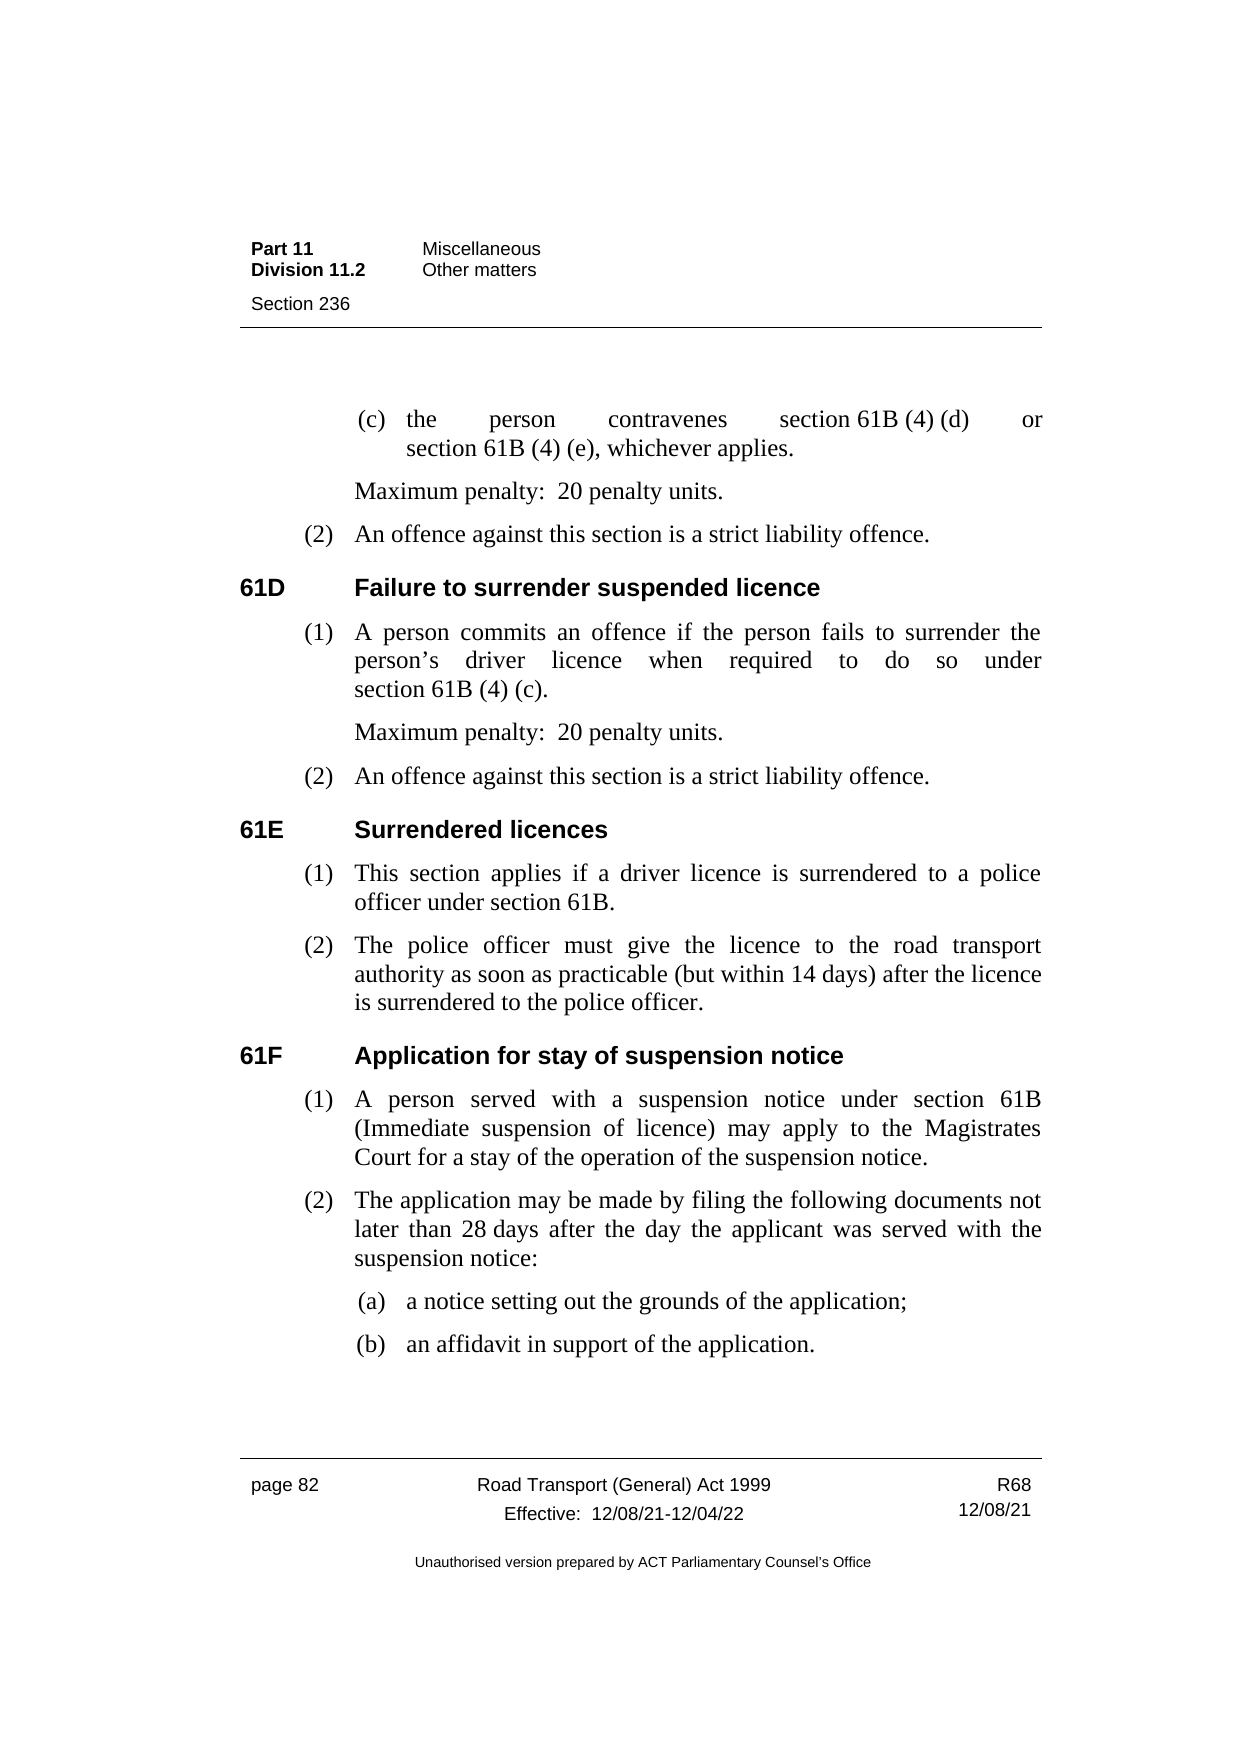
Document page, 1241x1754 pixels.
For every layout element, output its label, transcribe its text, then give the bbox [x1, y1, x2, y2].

text Maximum penalty: 20 penalty units. [354, 717, 1042, 746]
text (1) A person commits an offence if the person fails to surrender the person’s driver licence when required to do so under section 61B (4) (c). [239, 617, 1042, 703]
text (b) an affidavit in support of the application. [239, 1329, 1042, 1358]
text (2) The application may be made by filing the following documents not later than 28 days after the day the applicant was served with the suspension notice: [239, 1185, 1042, 1272]
text (1) This section applies if a driver licence is surrendered to a police officer under section 61B. [239, 858, 1042, 915]
text Maximum penalty: 20 penalty units. [354, 476, 1042, 505]
text 61E Surrendered licences [239, 814, 1042, 843]
text (a) a notice setting out the grounds of the application; [239, 1286, 1042, 1315]
text 61D Failure to surrender suspended licence [239, 573, 1042, 602]
text 61F Application for stay of suspension notice [239, 1041, 1042, 1070]
text (2) The police officer must give the licence to the road transport authority as soon as practicable (but within 14 days) after the licence is surrendered to the police officer. [239, 930, 1042, 1016]
text (2) An offence against this section is a strict liability offence. [239, 761, 1042, 789]
text (2) An offence against this section is a strict liability offence. [239, 519, 1042, 548]
text (c) the person contravenes section 61B (4) (d) or section 61B (4) (e), whichever applies. [239, 404, 1042, 462]
text (1) A person served with a suspension notice under section 61B (Immediate suspension of licence) may apply to the Magistrates Court for a stay of the operation of the suspension notice. [239, 1084, 1042, 1171]
